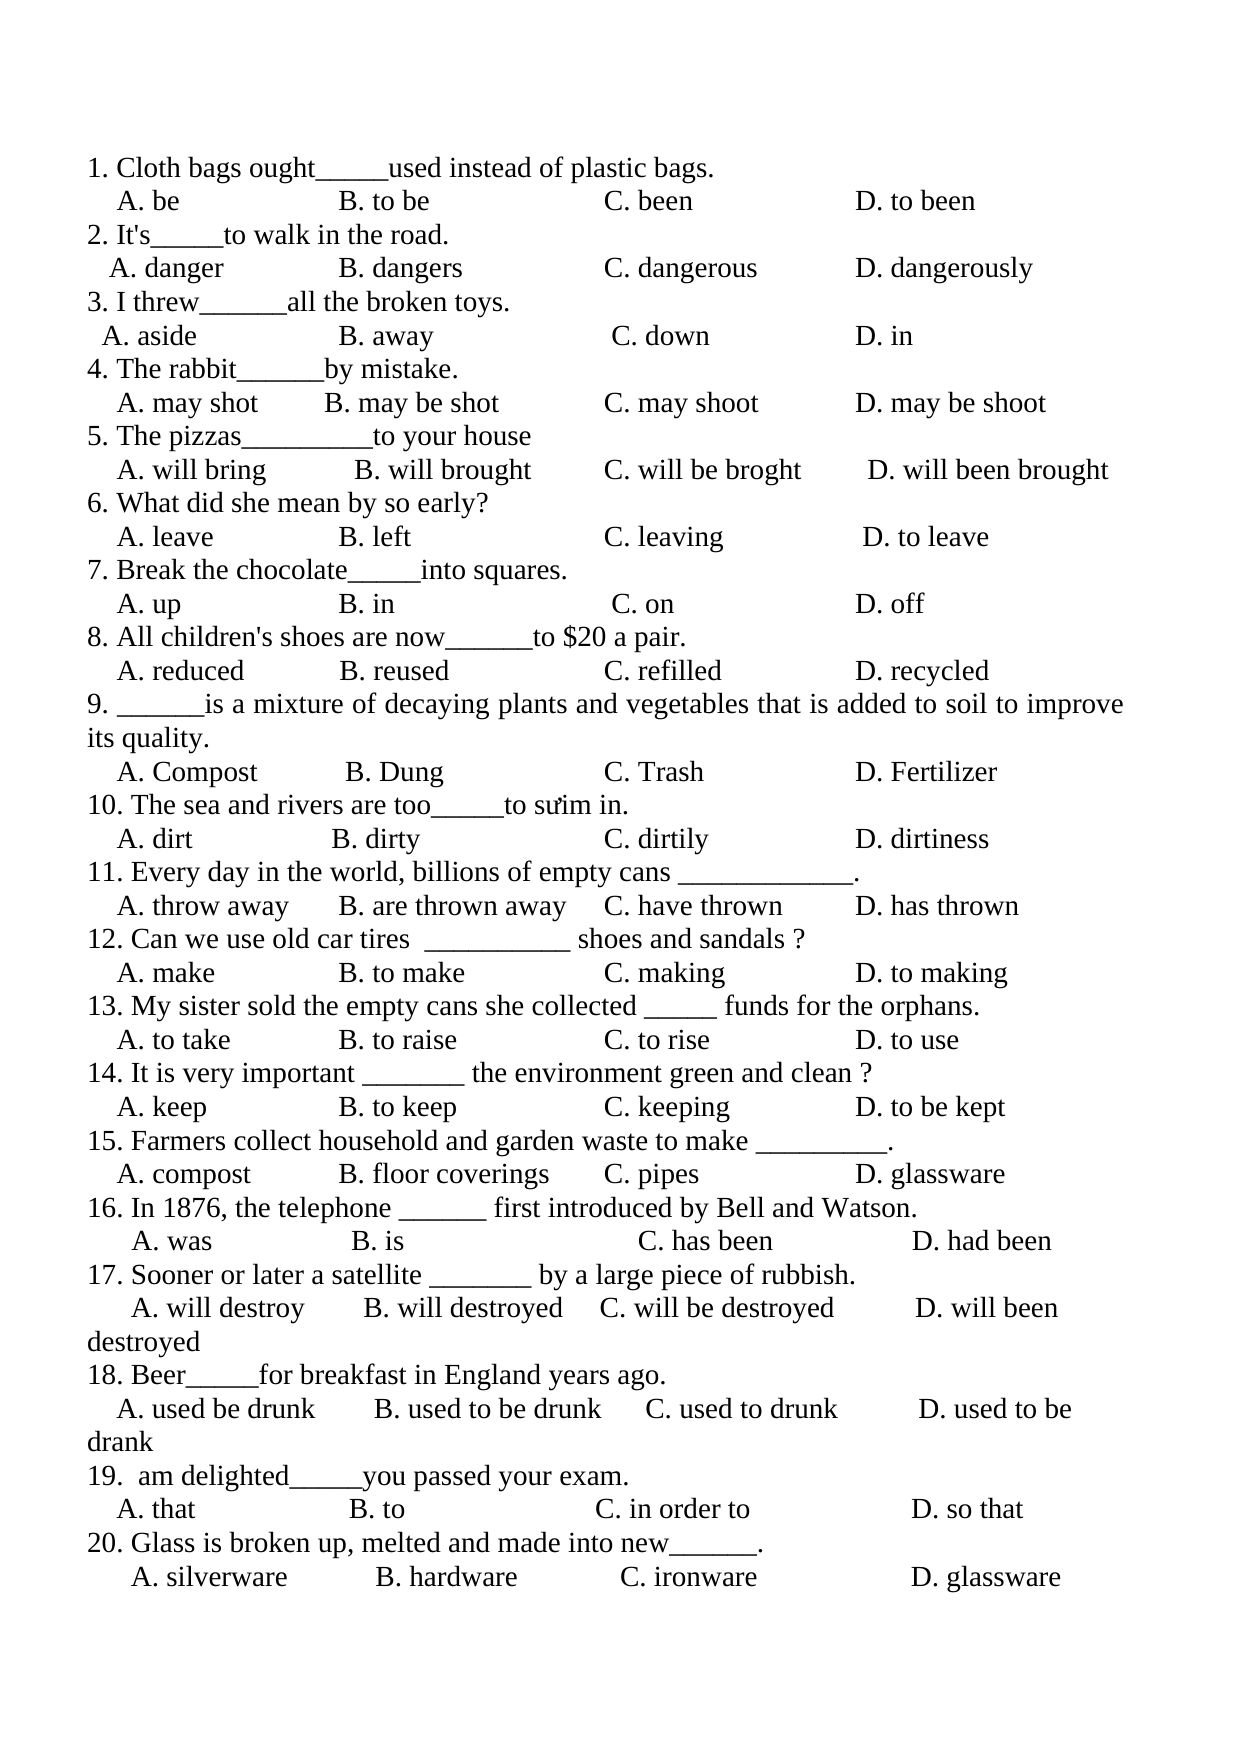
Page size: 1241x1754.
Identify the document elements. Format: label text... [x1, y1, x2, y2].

text A. danger B. dangers C. dangerous D. dangerously [87, 251, 1125, 284]
text 7. Break the chocolate_____into squares. [87, 552, 1125, 586]
text 10. The sea and rivers are too_____to sưim in. [87, 787, 1125, 821]
text 11. Every day in the world, billions of empty cans ____________. [87, 854, 1125, 888]
text 18. Beer_____for breakfast in England years ago. [87, 1357, 1125, 1391]
text A. keep B. to keep C. keeping D. to be kept [87, 1089, 1125, 1123]
text A. be B. to be C. been D. to been [87, 183, 1125, 217]
text A. throw away B. are thrown away C. have thrown D. has thrown [87, 888, 1125, 921]
text 12. Can we use old car tires __________ shoes and sandals ? [87, 921, 1125, 955]
text A. silverware B. hardware C. ironware D. glassware [87, 1559, 1125, 1592]
text 9. ______is a mixture of decaying plants and vegetables that is added to soil to improve its quality. [87, 687, 1125, 754]
text A. up B. in C. on D. off [87, 586, 1125, 619]
text 14. It is very important _______ the environment green and clean ? [87, 1056, 1125, 1089]
text 5. The pizzas_________to your house [87, 418, 1125, 452]
text 1. Cloth bags ought_____used instead of plastic bags. [87, 150, 1125, 183]
text A. was B. is C. has been D. had been [131, 1223, 1125, 1257]
text A. dirt B. dirty C. dirtily D. dirtiness [87, 821, 1125, 854]
text 17. Sooner or later a satellite _______ by a large piece of rubbish. [87, 1257, 1125, 1290]
text A. make B. to make C. making D. to making [87, 955, 1125, 988]
text A. aside B. away C. down D. in [87, 318, 1125, 351]
text 15. Farmers collect household and garden waste to make _________. [87, 1123, 1125, 1156]
text 20. Glass is broken up, melted and made into new______. [87, 1525, 1125, 1559]
text A. to take B. to raise C. to rise D. to use [87, 1022, 1125, 1056]
text A. that B. to C. in order to D. so that [87, 1492, 1125, 1525]
text A. leave B. left C. leaving D. to leave [87, 519, 1125, 552]
text 4. The rabbit______by mistake. [87, 351, 1125, 385]
text 3. I threw______all the broken toys. [87, 284, 1125, 318]
text 16. In 1876, the telephone ______ first introduced by Bell and Watson. [87, 1190, 1125, 1223]
text A. compost B. floor coverings C. pipes D. glassware [87, 1156, 1125, 1190]
text 2. It's_____to walk in the road. [87, 217, 1125, 251]
text 19. am delighted_____you passed your exam. [87, 1458, 1125, 1492]
text A. used be drunk B. used to be drunk C. used to drunk D. used to be drank [87, 1391, 1125, 1458]
text A. reduced B. reused C. refilled D. recycled [87, 653, 1125, 687]
text A. may shot B. may be shot C. may shoot D. may be shoot [87, 385, 1125, 418]
text A. will destroy B. will destroyed C. will be destroyed D. will been destroyed [87, 1290, 1174, 1357]
text 13. My sister sold the empty cans she collected _____ funds for the orphans. [87, 988, 1125, 1022]
text A. Compost B. Dung C. Trash D. Fertilizer [87, 754, 1125, 787]
text A. will bring B. will brought C. will be broght D. will been brought [87, 452, 1159, 485]
text 8. All children's shoes are now______to $20 a pair. [87, 619, 1125, 653]
text 6. What did she mean by so early? [87, 485, 1125, 519]
